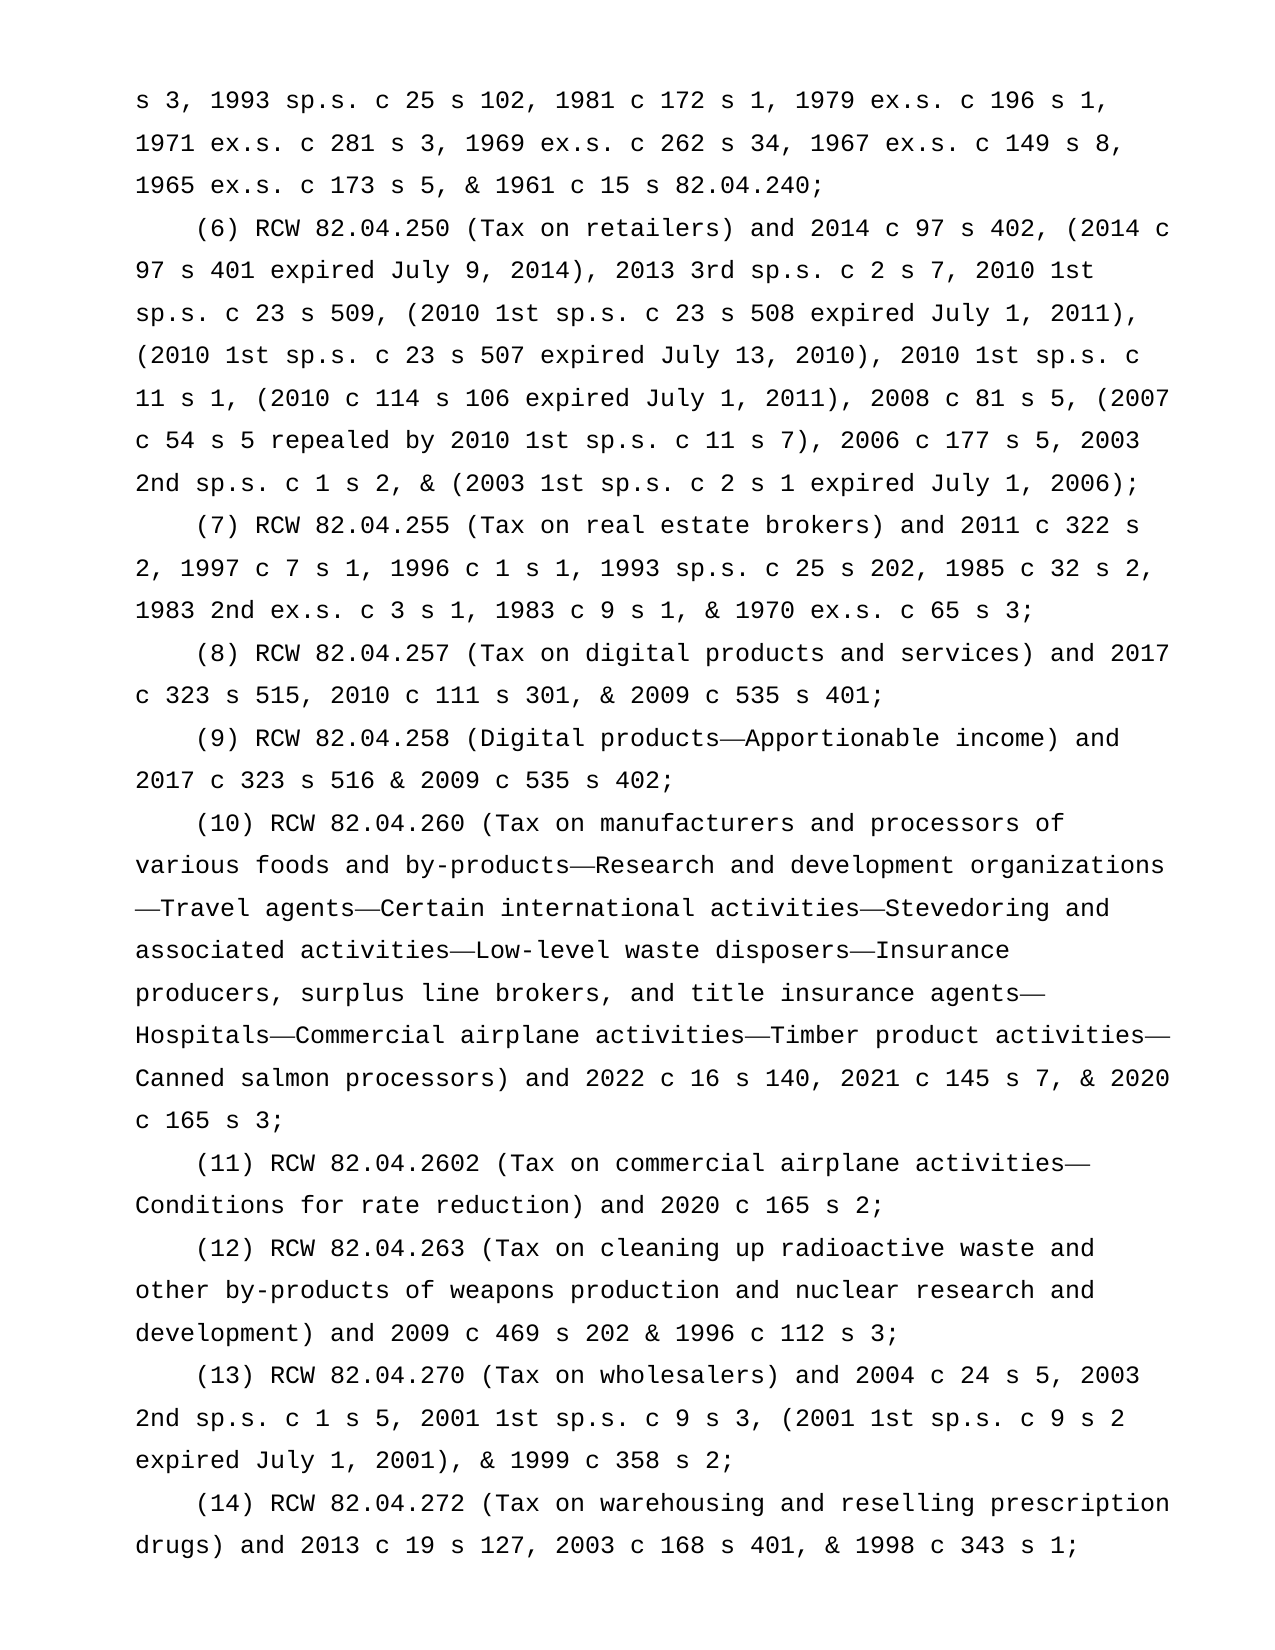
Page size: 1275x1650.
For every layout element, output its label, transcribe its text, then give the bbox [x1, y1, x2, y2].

text (7) RCW 82.04.255 (Tax on real estate brokers) and 2011 c 322 s 2, 1997 c 7 s 1, 1996 c 1 s 1, 1993 sp.s. c 25 s 202, 1985 c 32 s 2, 1983 2nd ex.s. c 3 s 1, 1983 c 9 s 1, & 1970 ex.s. c 65 s 3; [135, 500, 1170, 627]
text (8) RCW 82.04.257 (Tax on digital products and services) and 2017 c 323 s 515, 2010 c 111 s 301, & 2009 c 535 s 401; [135, 627, 1170, 712]
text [135, 75, 1170, 202]
text (6) RCW 82.04.250 (Tax on retailers) and 2014 c 97 s 402, (2014 c 97 s 401 expired July 9, 2014), 2013 3rd sp.s. c 2 s 7, 2010 1st sp.s. c 23 s 509, (2010 1st sp.s. c 23 s 508 expired July 1, 2011), (2010 1st sp.s. c 23 s 507 expired July 13, 2010), 2010 1st sp.s. c 11 s 1, (2010 c 114 s 106 expired July 1, 2011), 2008 c 81 s 5, (2007 c 54 s 5 repealed by 2010 1st sp.s. c 11 s 7), 2006 c 177 s 5, 2003 2nd sp.s. c 1 s 2, & (2003 1st sp.s. c 2 s 1 expired July 1, 2006); [135, 202, 1170, 500]
text (10) RCW 82.04.260 (Tax on manufacturers and processors of various foods and by-products—Research and development organizations—Travel agents—Certain international activities—Stevedoring and associated activities—Low-level waste disposers—Insurance producers, surplus line brokers, and title insurance agents—Hospitals—Commercial airplane activities—Timber product activities—Canned salmon processors) and 2022 c 16 s 140, 2021 c 145 s 7, & 2020 c 165 s 3; [135, 797, 1170, 1137]
text (9) RCW 82.04.258 (Digital products—Apportionable income) and 2017 c 323 s 516 & 2009 c 535 s 402; [135, 712, 1170, 797]
text (13) RCW 82.04.270 (Tax on wholesalers) and 2004 c 24 s 5, 2003 2nd sp.s. c 1 s 5, 2001 1st sp.s. c 9 s 3, (2001 1st sp.s. c 9 s 2 expired July 1, 2001), & 1999 c 358 s 2; [135, 1350, 1170, 1477]
text (12) RCW 82.04.263 (Tax on cleaning up radioactive waste and other by-products of weapons production and nuclear research and development) and 2009 c 469 s 202 & 1996 c 112 s 3; [135, 1222, 1170, 1350]
text (14) RCW 82.04.272 (Tax on warehousing and reselling prescription drugs) and 2013 c 19 s 127, 2003 c 168 s 401, & 1998 c 343 s 1; [135, 1477, 1170, 1562]
text (11) RCW 82.04.2602 (Tax on commercial airplane activities—Conditions for rate reduction) and 2020 c 165 s 2; [135, 1137, 1170, 1222]
